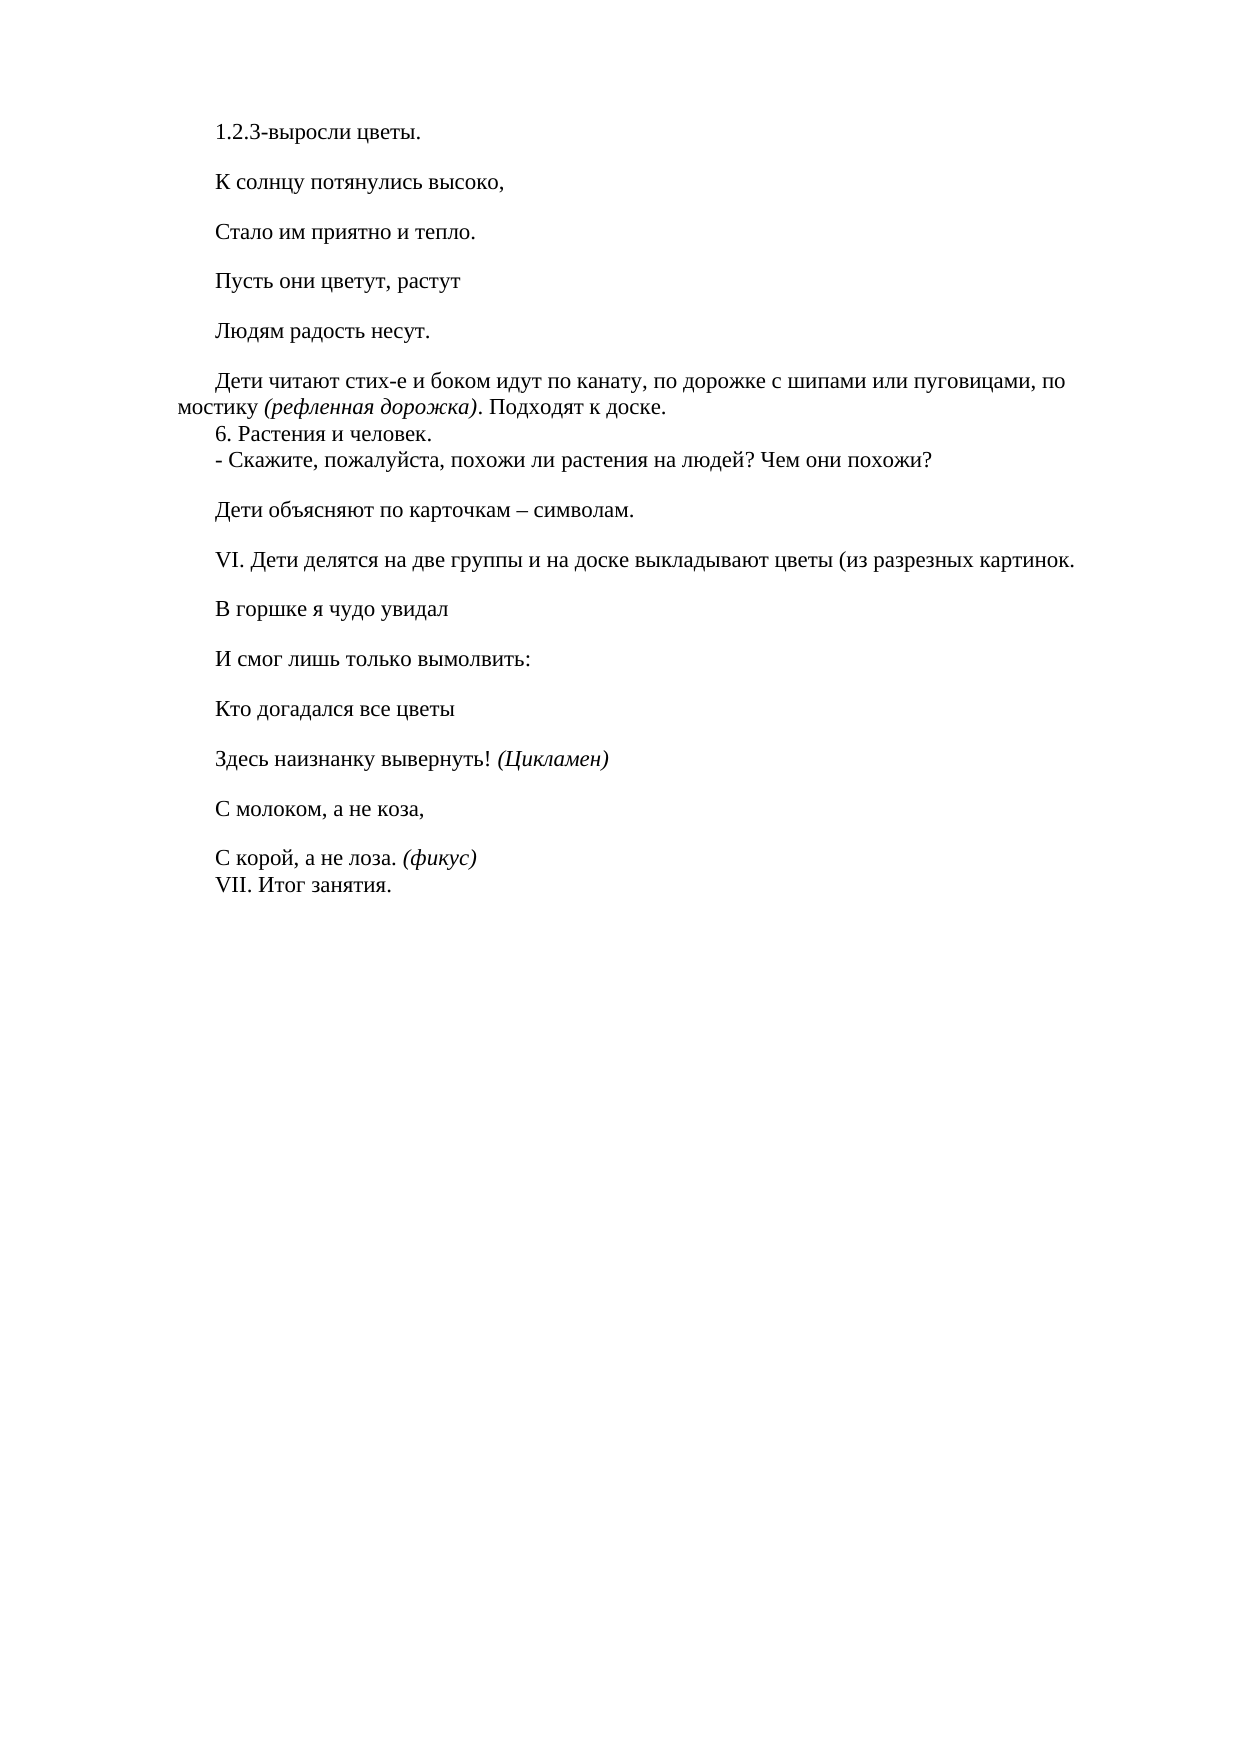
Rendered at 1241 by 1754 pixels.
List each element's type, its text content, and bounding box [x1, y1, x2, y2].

text VII. Итог занятия. [177, 871, 1152, 897]
text - Скажите, пожалуйста, похожи ли растения на людей? Чем они похожи? [177, 446, 1152, 472]
text VI. Дети делятся на две группы и на доске выкладывают цветы (из разрезных картинок. [177, 546, 1152, 572]
text 6. Растения и человек. [177, 420, 1152, 446]
text 1.2.3-выросли цветы. [177, 118, 1152, 144]
text К солнцу потянулись высоко, [177, 168, 1152, 194]
text В горшке я чудо увидал [177, 596, 1152, 622]
text Людям радость несут. [177, 317, 1152, 344]
text Здесь наизнанку вывернуть! (Цикламен) [177, 745, 1152, 771]
text С корой, а не лоза. (фикус) [177, 844, 1152, 871]
text Стало им приятно и тепло. [177, 218, 1152, 244]
text Кто догадался все цветы [177, 695, 1152, 721]
text Пусть они цветут, растут [177, 267, 1152, 294]
text Дети объясняют по карточкам – символам. [177, 496, 1152, 522]
text Дети читают стих-е и боком идут по канату, по дорожке с шипами или пуговицами, по мостику (рефленная дорожка). Подходят к доске. [177, 367, 1152, 420]
text И смог лишь только вымолвить: [177, 645, 1152, 672]
text С молоком, а не коза, [177, 795, 1152, 821]
